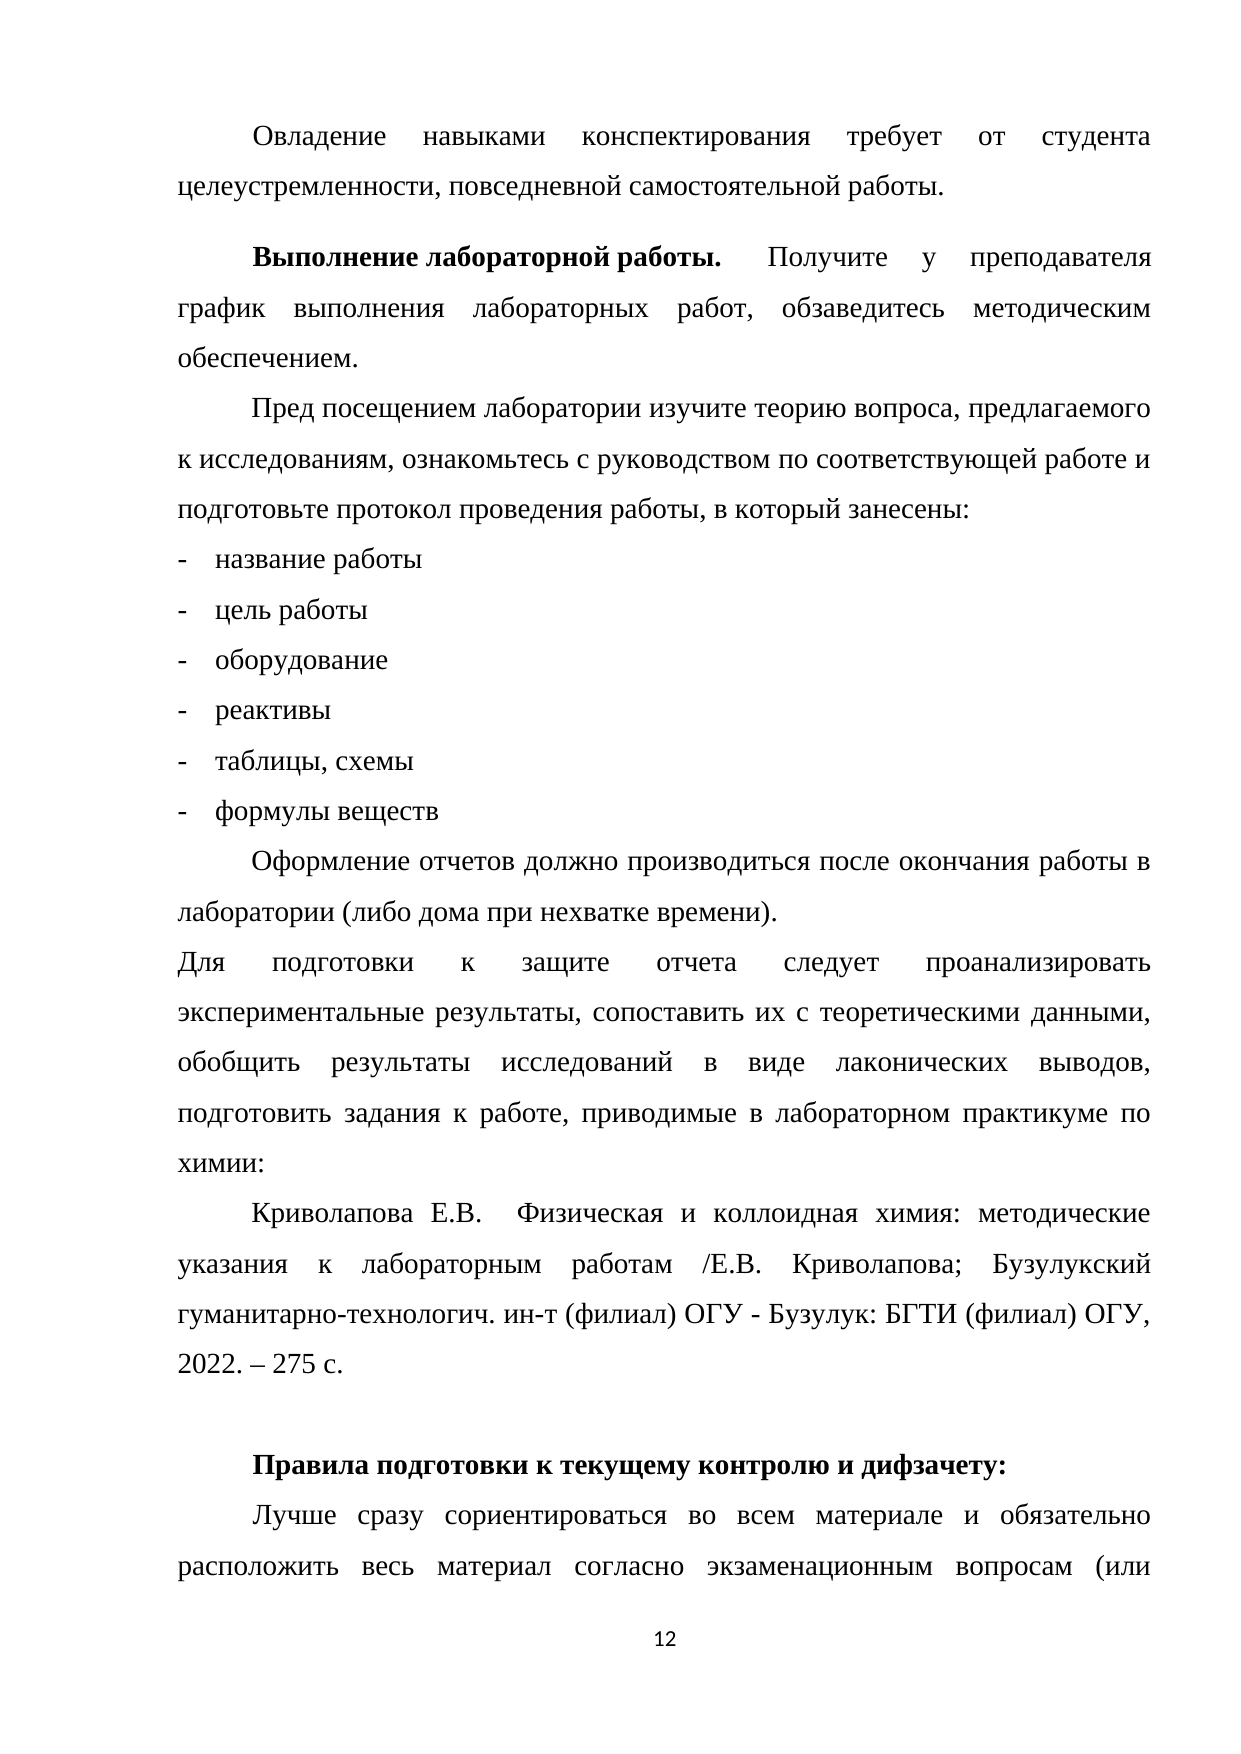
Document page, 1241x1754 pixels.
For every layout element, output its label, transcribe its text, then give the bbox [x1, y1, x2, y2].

text Овладение навыками конспектирования требует от студента целеустремленности, повседневной самостоятельной работы. [177, 118, 1152, 202]
text Криволапова Е.В. Физическая и коллоидная химия: методические указания к лабораторным работам /Е.В. Криволапова; Бузулукский гуманитарно-технологич. ин-т (филиал) ОГУ - Бузулук: БГТИ (филиал) ОГУ, 2022. – 275 с. [177, 1196, 1152, 1380]
list оборудование [177, 642, 1152, 676]
list цель работы [177, 592, 1152, 625]
list реактивы [177, 692, 1152, 726]
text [177, 1497, 1152, 1581]
text Для подготовки к защите отчета следует проанализировать экспериментальные результаты, сопоставить их с теоретическими данными, обобщить результаты исследований в виде лаконических выводов, подготовить задания к работе, приводимые в лабораторном практикуме по химии: [177, 944, 1152, 1179]
list название работы [177, 541, 1152, 575]
list таблицы, схемы [177, 743, 1152, 776]
text Оформление отчетов должно производиться после окончания работы в лаборатории (либо дома при нехватке времени). [177, 843, 1152, 927]
list формулы веществ [177, 793, 1152, 827]
text Пред посещением лаборатории изучите теорию вопроса, предлагаемого к исследованиям, ознакомьтесь с руководством по соответствующей работе и подготовьте протокол проведения работы, в который занесены: [177, 391, 1152, 525]
text Выполнение лабораторной работы. Получите у преподавателя график выполнения лабораторных работ, обзаведитесь методическим обеспечением. [177, 239, 1152, 374]
text Правила подготовки к текущему контролю и дифзачету: [177, 1447, 1152, 1481]
